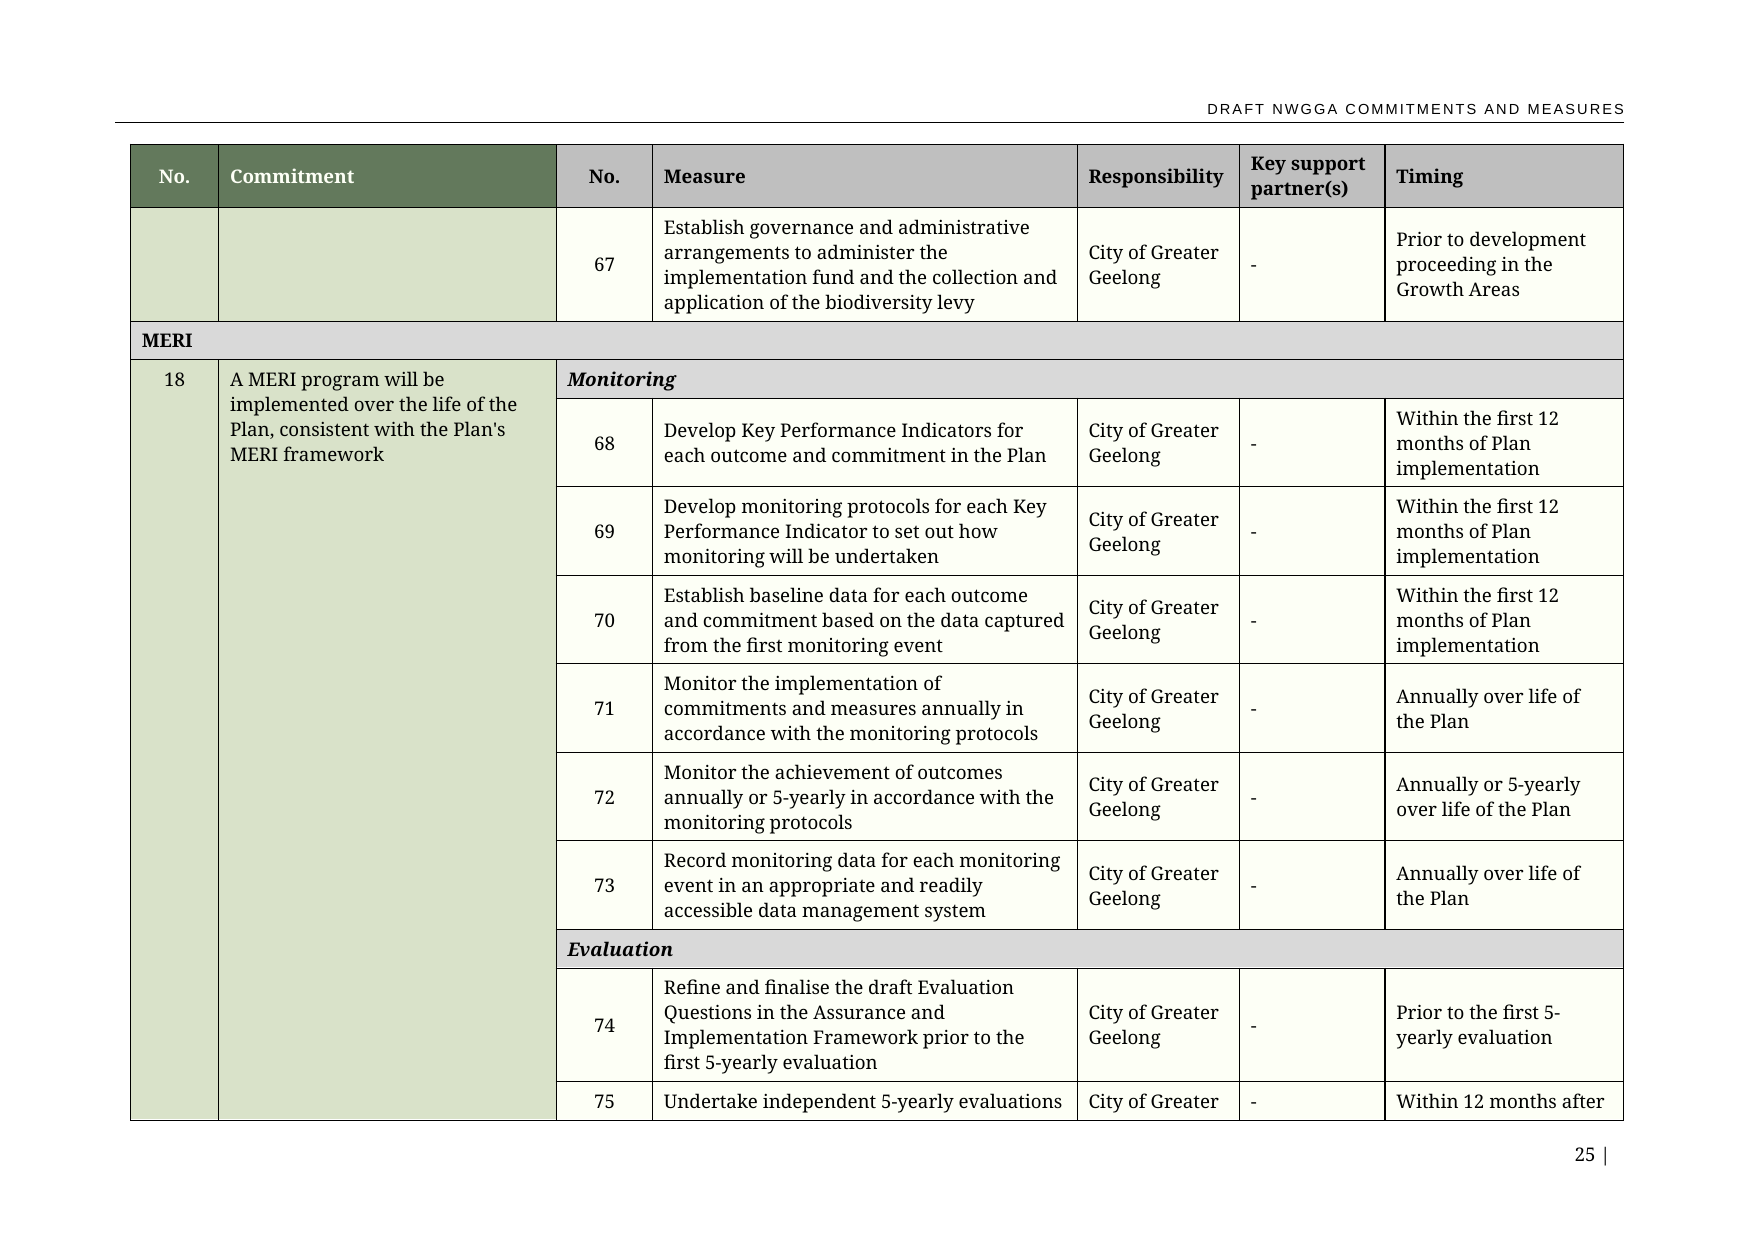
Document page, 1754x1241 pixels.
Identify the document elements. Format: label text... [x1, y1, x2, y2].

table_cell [653, 1082, 1077, 1119]
table_cell 69 [557, 487, 652, 575]
table_cell Evaluation [557, 930, 1623, 967]
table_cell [1386, 1082, 1623, 1119]
table_cell Monitor the achievement of outcomes annually or 5-yearly in accordance with the monitoring protocols [653, 753, 1077, 840]
table_cell MERI [131, 322, 1623, 359]
table_cell City of Greater Geelong [1078, 969, 1239, 1081]
table_header No. [131, 145, 218, 207]
table_cell Refine and finalise the draft Evaluation Questions in the Assurance and Implementation Framework prior to the first 5-yearly evaluation [653, 969, 1077, 1081]
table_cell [1386, 208, 1623, 321]
table_cell Monitoring [557, 360, 1623, 398]
table_header Responsibility [1078, 145, 1239, 207]
table_cell Within the first 12 months of Plan implementation [1386, 487, 1623, 575]
table_cell City of Greater Geelong [1078, 576, 1239, 663]
table_cell Monitor the implementation of commitments and measures annually in accordance with the monitoring protocols [653, 664, 1077, 752]
table_cell Annually over life of the Plan [1386, 841, 1623, 929]
table_cell Annually over life of the Plan [1386, 664, 1623, 752]
table_cell - [1240, 576, 1384, 663]
table_cell Establish baseline data for each outcome and commitment based on the data captured from the first monitoring event [653, 576, 1077, 663]
table_cell City of Greater Geelong [1078, 753, 1239, 840]
table_cell - [1240, 969, 1384, 1081]
table_cell A MERI program will be implemented over the life of the Plan, consistent with the Plan's MERI framework [219, 360, 556, 1119]
table_cell - [1240, 753, 1384, 840]
table_cell Prior to the first 5-yearly evaluation [1386, 969, 1623, 1081]
table_cell 73 [557, 841, 652, 929]
table_cell 72 [557, 753, 652, 840]
table_cell City of Greater Geelong [1078, 208, 1239, 321]
table_cell - [1240, 841, 1384, 929]
table_header Key support partner(s) [1240, 145, 1384, 207]
table_header Timing [1386, 145, 1623, 207]
table_cell - [1240, 208, 1384, 321]
table_cell Record monitoring data for each monitoring event in an appropriate and readily accessible data management system [653, 841, 1077, 929]
table_cell Establish governance and administrative arrangements to administer the implementation fund and the collection and application of the biodiversity levy [653, 208, 1077, 321]
table_cell 70 [557, 576, 652, 663]
table_cell - [1240, 487, 1384, 575]
table_cell Within the first 12 months of Plan implementation [1386, 576, 1623, 663]
table_cell - [1240, 664, 1384, 752]
table_cell Develop monitoring protocols for each Key Performance Indicator to set out how monitoring will be undertaken [653, 487, 1077, 575]
table_cell Within the first 12 months of Plan implementation [1386, 399, 1623, 486]
table_cell 75 [557, 1082, 652, 1119]
table_header Measure [653, 145, 1077, 207]
table_cell 68 [557, 399, 652, 486]
table_cell Annually or 5-yearly over life of the Plan [1386, 753, 1623, 840]
table_cell City of Greater Geelong [1078, 841, 1239, 929]
table_header No. [557, 145, 652, 207]
table_cell City of Greater Geelong [1078, 399, 1239, 486]
table_header Commitment [219, 145, 556, 207]
table_cell 67 [557, 208, 652, 321]
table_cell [1078, 1082, 1239, 1119]
table_cell City of Greater Geelong [1078, 487, 1239, 575]
table_cell City of Greater Geelong [1078, 664, 1239, 752]
table_cell Develop Key Performance Indicators for each outcome and commitment in the Plan [653, 399, 1077, 486]
table_cell - [1240, 399, 1384, 486]
table_cell 74 [557, 969, 652, 1081]
table_cell 18 [131, 360, 218, 1119]
table_cell - [1240, 1082, 1384, 1119]
table_cell 71 [557, 664, 652, 752]
